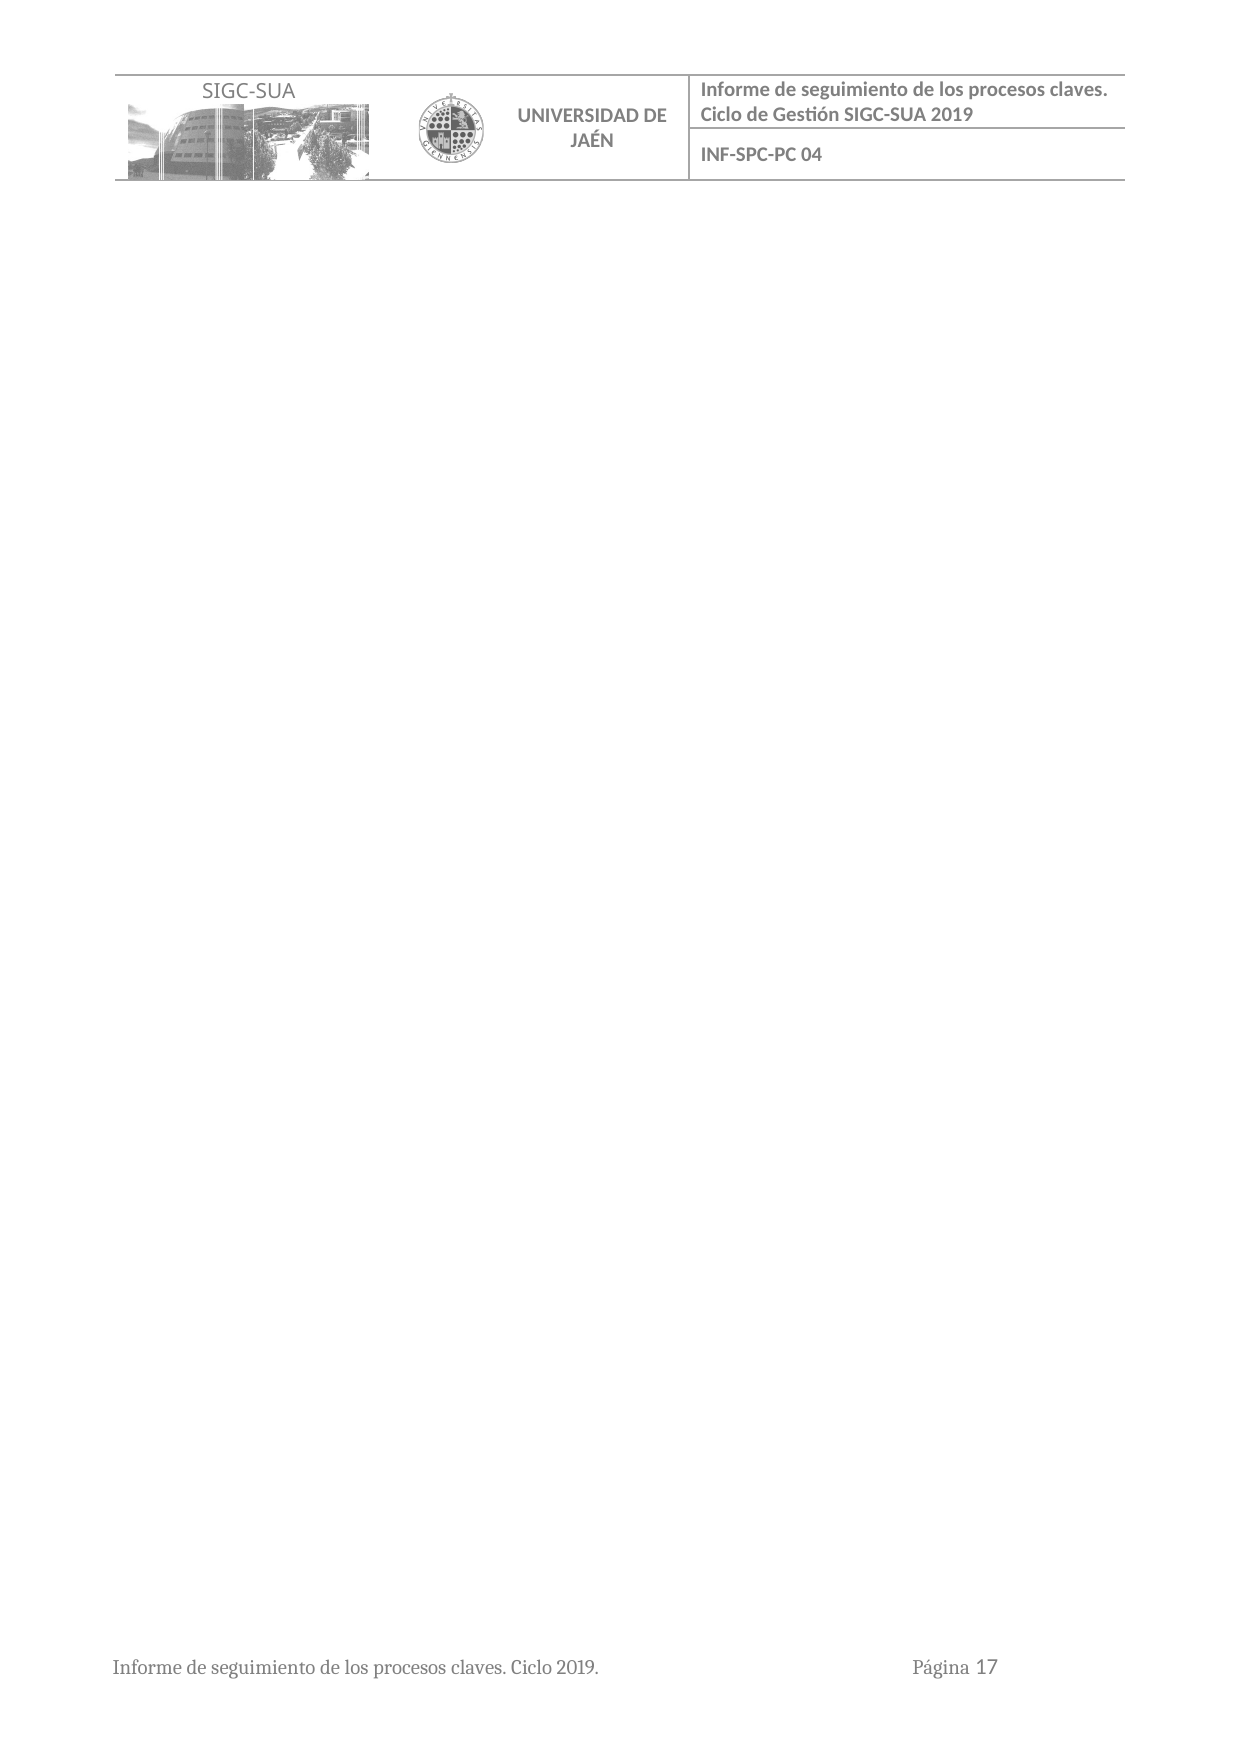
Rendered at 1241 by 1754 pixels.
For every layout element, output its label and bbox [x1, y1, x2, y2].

picture [128, 104, 369, 180]
